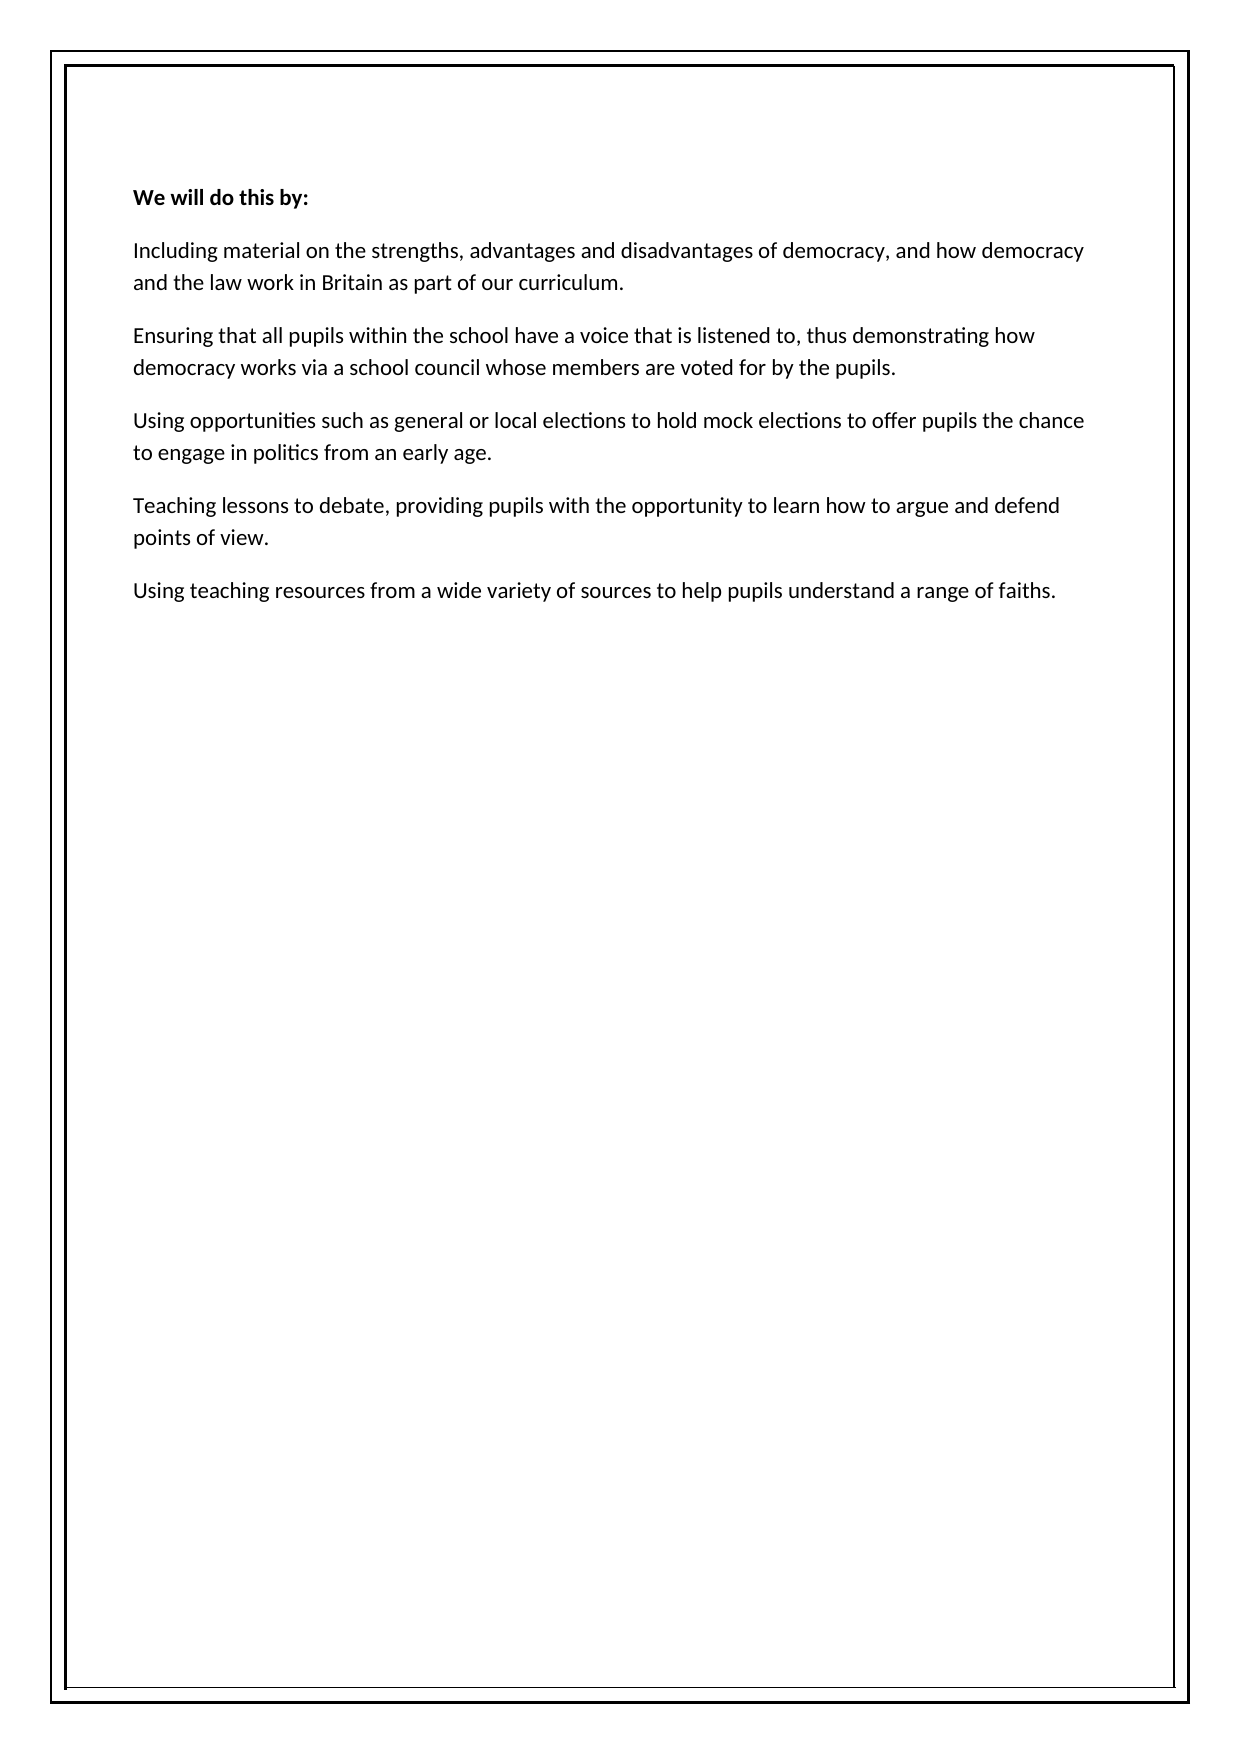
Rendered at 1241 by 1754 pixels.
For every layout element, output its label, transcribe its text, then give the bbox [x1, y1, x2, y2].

text Using teaching resources from a wide variety of sources to help pupils understand a range of faiths. [133, 577, 1107, 604]
text Teaching lessons to debate, providing pupils with the opportunity to learn how to argue and defend points of view. [133, 491, 1107, 552]
text Including material on the strengths, advantages and disadvantages of democracy, and how democracy and the law work in Britain as part of our curriculum. [133, 236, 1107, 296]
text We will do this by: [133, 183, 1107, 211]
text Using opportunities such as general or local elections to hold mock elections to offer pupils the chance to engage in politics from an early age. [133, 406, 1107, 466]
text Ensuring that all pupils within the school have a voice that is listened to, thus demonstrating how democracy works via a school council whose members are voted for by the pupils. [133, 321, 1107, 381]
